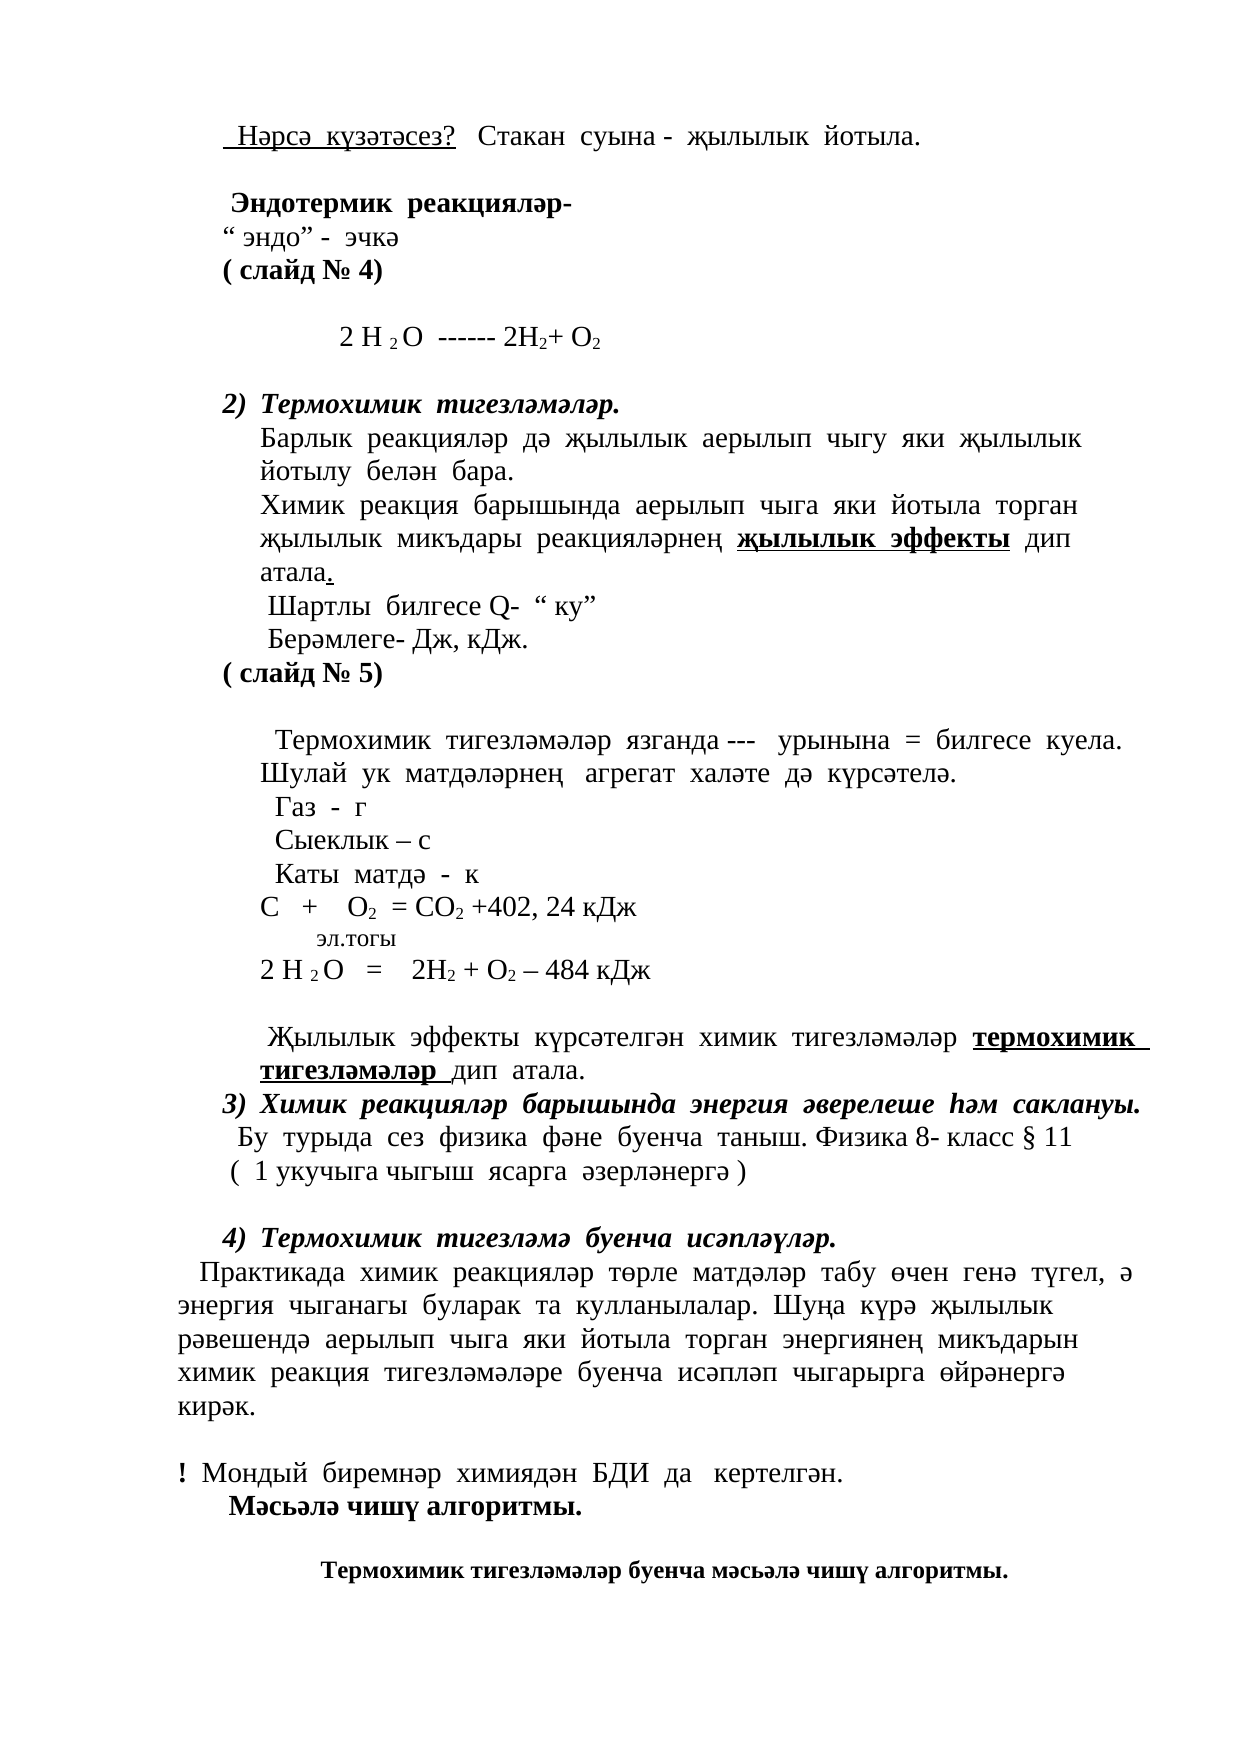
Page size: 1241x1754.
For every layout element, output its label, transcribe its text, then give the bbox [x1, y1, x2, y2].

text Нәрсә күзәтәсез? Стакан суына - җылылык йотыла. [222, 118, 1152, 152]
text Шартлы билгесе Q- “ ку” [260, 588, 1152, 621]
text Сыеклык – с [260, 822, 1152, 856]
text “ эндо” - эчкә [222, 219, 1152, 252]
text Каты матдә - к [260, 856, 1152, 889]
text ( слайд № 4) [222, 252, 1152, 286]
text ( 1 укучыга чыгыш ясарга әзерләнергә ) [222, 1153, 1152, 1187]
text Берәмлеге- Дж, кДж. [260, 621, 1152, 655]
list Термохимик тигезләмәләр. [222, 386, 1152, 420]
text Термохимик тигезләмәләр язганда --- урынына = билгесе куела. Шулай ук матдәләрнең агрегат халәте дә күрсәтелә. [260, 722, 1152, 789]
list Термохимик тигезләмә буенча исәпләүләр. [222, 1220, 1152, 1254]
text Җылылык эффекты күрсәтелгән химик тигезләмәләр термохимик тигезләмәләр дип атала. [260, 1019, 1152, 1086]
text эл.тогы [260, 923, 1152, 952]
text Практикада химик реакцияләр төрле матдәләр табу өчен генә түгел, ә энергия чыганагы буларак та кулланылалар. Шуңа күрә җылылык рәвешендә аерылып чыга яки йотыла торган энергиянең микъдарын химик реакция тигезләмәләре буенча исәпләп чыгарырга өйрәнергә кирәк. [177, 1254, 1152, 1421]
text Эндотермик реакцияләр- [222, 185, 1152, 219]
text Газ - г [260, 789, 1152, 822]
text 2 H 2 O = 2H2 + O2 – 484 кДж [260, 952, 1152, 985]
text Мәсьәлә чишү алгоритмы. [177, 1488, 1152, 1522]
text C + O2 = CO2 +402, 24 кДж [260, 889, 1152, 923]
text Химик реакция барышында аерылып чыга яки йотыла торган җылылык микъдары реакцияләрнең җылылык эффекты дип атала. [260, 487, 1152, 588]
text Термохимик тигезләмәләр буенча мәсьәлә чишү алгоритмы. [177, 1556, 1152, 1584]
text Бу турыда сез физика фәне буенча таныш. Физика 8- класс § 11 [222, 1119, 1152, 1153]
text Барлык реакцияләр дә җылылык аерылып чыгу яки җылылык йотылу белән бара. [260, 420, 1152, 487]
text ! Мондый биремнәр химиядән БДИ да кертелгән. [177, 1455, 1152, 1488]
list Химик реакцияләр барышында энергия әверелеше һәм саклануы. [222, 1086, 1152, 1119]
text ( слайд № 5) [222, 655, 1152, 688]
text 2 H 2 O ------ 2H2+ O2 [222, 319, 1152, 353]
